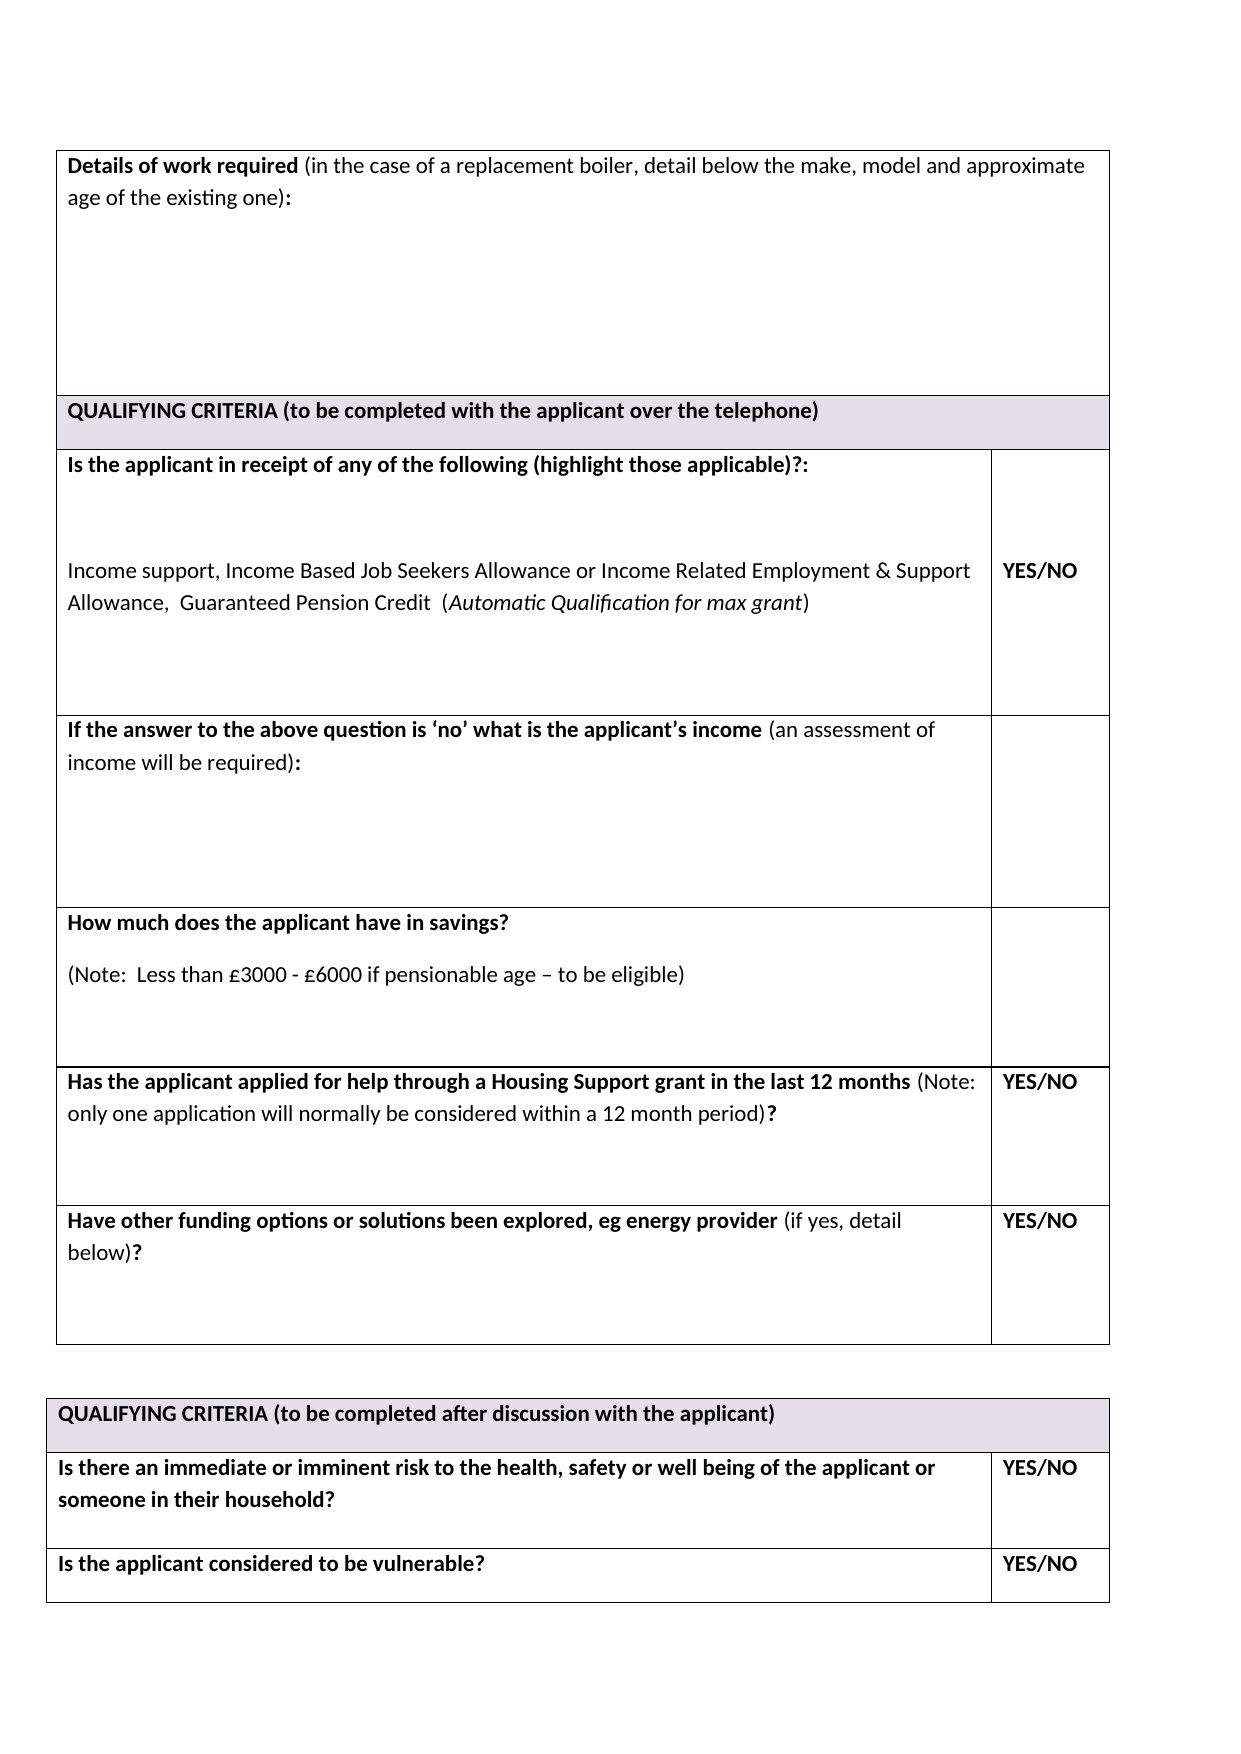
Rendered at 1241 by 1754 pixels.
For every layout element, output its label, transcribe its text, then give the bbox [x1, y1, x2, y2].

table_cell QUALIFYING CRITERIA (to be completed with the applicant over the telephone) [57, 396, 1109, 449]
table_cell If the answer to the above question is ‘no’ what is the applicant’s income (an assessment of income will be required): [57, 716, 991, 907]
table_cell YES/NO [992, 1068, 1109, 1205]
table_cell Is the applicant in receipt of any of the following (highlight those applicable)?: Income support, Income Based Job Seekers Allowance or Income Related Employment & Support Allowance, Guaranteed Pension Credit (Automatic Qualification for max grant) [57, 450, 991, 714]
table_cell YES/NO [992, 1549, 1109, 1602]
table_cell Is there an immediate or imminent risk to the health, safety or well being of the applicant or someone in their household? [47, 1453, 991, 1548]
table_cell Has the applicant applied for help through a Housing Support grant in the last 12 months (Note: only one application will normally be considered within a 12 month period)? [57, 1068, 991, 1205]
table_header QUALIFYING CRITERIA (to be completed after discussion with the applicant) [47, 1399, 1109, 1452]
table_cell [992, 908, 1109, 1066]
table_cell YES/NO [992, 1206, 1109, 1344]
table_cell YES/NO [992, 1453, 1109, 1548]
table_cell Details of work required (in the case of a replacement boiler, detail below the make, model and approximate age of the existing one): [57, 151, 1109, 395]
table_cell How much does the applicant have in savings? (Note: Less than £3000 - £6000 if pensionable age – to be eligible) [57, 908, 991, 1066]
table_cell Have other funding options or solutions been explored, eg energy provider (if yes, detail below)? [57, 1206, 991, 1344]
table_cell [47, 1549, 991, 1602]
table_cell YES/NO [992, 450, 1109, 714]
table_cell [992, 716, 1109, 907]
